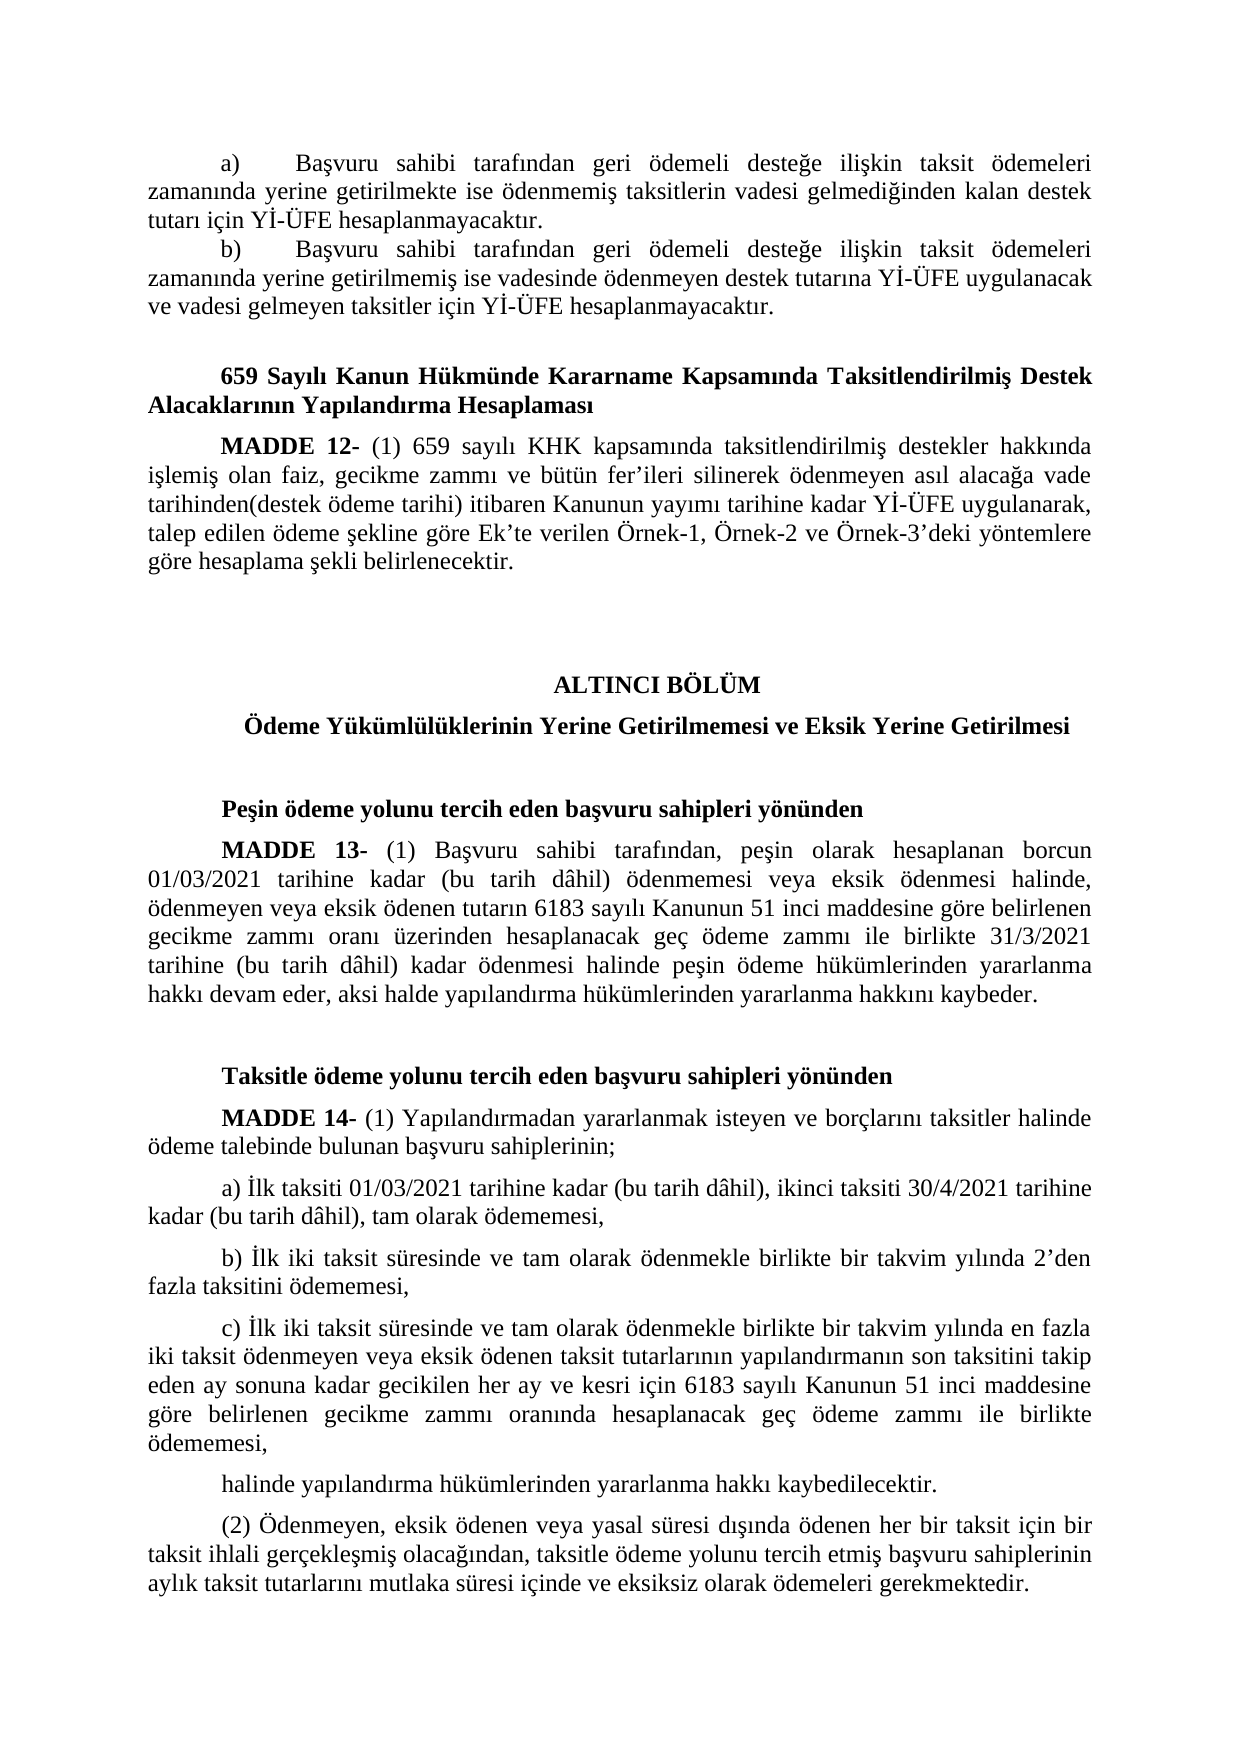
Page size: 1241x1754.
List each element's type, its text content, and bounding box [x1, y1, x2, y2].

text MADDE 12- (1) 659 sayılı KHK kapsamında taksitlendirilmiş destekler hakkında işlemiş olan faiz, gecikme zammı ve bütün fer’ileri silinerek ödenmeyen asıl alacağa vade tarihinden(destek ödeme tarihi) itibaren Kanunun yayımı tarihine kadar Yİ-ÜFE uygulanarak, talep edilen ödeme şekline göre Ek’te verilen Örnek-1, Örnek-2 ve Örnek-3’deki yöntemlere göre hesaplama şekli belirlenecektir. [148, 431, 1093, 575]
text Taksitle ödeme yolunu tercih eden başvuru sahipleri yönünden [148, 1061, 1093, 1090]
text Ödeme Yükümlülüklerinin Yerine Getirilmemesi ve Eksik Yerine Getirilmesi [148, 711, 1093, 740]
text 659 Sayılı Kanun Hükmünde Kararname Kapsamında Taksitlendirilmiş Destek Alacaklarının Yapılandırma Hesaplaması [148, 361, 1093, 419]
text c) İlk iki taksit süresinde ve tam olarak ödenmekle birlikte bir takvim yılında en fazla iki taksit ödenmeyen veya eksik ödenen taksit tutarlarının yapılandırmanın son taksitini takip eden ay sonuna kadar gecikilen her ay ve kesri için 6183 sayılı Kanunun 51 inci maddesine göre belirlenen gecikme zammı oranında hesaplanacak geç ödeme zammı ile birlikte ödememesi, [148, 1313, 1093, 1456]
text MADDE 13- (1) Başvuru sahibi tarafından, peşin olarak hesaplanan borcun 01/03/2021 tarihine kadar (bu tarih dâhil) ödenmemesi veya eksik ödenmesi halinde, ödenmeyen veya eksik ödenen tutarın 6183 sayılı Kanunun 51 inci maddesine göre belirlenen gecikme zammı oranı üzerinden hesaplanacak geç ödeme zammı ile birlikte 31/3/2021 tarihine (bu tarih dâhil) kadar ödenmesi halinde peşin ödeme hükümlerinden yararlanma hakkı devam eder, aksi halde yapılandırma hükümlerinden yararlanma hakkını kaybeder. [148, 835, 1093, 1008]
text (2) Ödenmeyen, eksik ödenen veya yasal süresi dışında ödenen her bir taksit için bir taksit ihlali gerçekleşmiş olacağından, taksitle ödeme yolunu tercih etmiş başvuru sahiplerinin aylık taksit tutarlarını mutlaka süresi içinde ve eksiksiz olarak ödemeleri gerekmektedir. [148, 1510, 1093, 1596]
text Peşin ödeme yolunu tercih eden başvuru sahipleri yönünden [148, 794, 1093, 823]
list Başvuru sahibi tarafından geri ödemeli desteğe ilişkin taksit ödemeleri zamanında yerine getirilmekte ise ödenmemiş taksitlerin vadesi gelmediğinden kalan destek tutarı için Yİ-ÜFE hesaplanmayacaktır. [148, 148, 1093, 234]
text a) İlk taksiti 01/03/2021 tarihine kadar (bu tarih dâhil), ikinci taksiti 30/4/2021 tarihine kadar (bu tarih dâhil), tam olarak ödememesi, [148, 1173, 1093, 1230]
text MADDE 14- (1) Yapılandırmadan yararlanmak isteyen ve borçlarını taksitler halinde ödeme talebinde bulunan başvuru sahiplerinin; [148, 1103, 1093, 1160]
text b) İlk iki taksit süresinde ve tam olarak ödenmekle birlikte bir takvim yılında 2’den fazla taksitini ödememesi, [148, 1243, 1093, 1300]
text halinde yapılandırma hükümlerinden yararlanma hakkı kaybedilecektir. [148, 1469, 1093, 1498]
list Başvuru sahibi tarafından geri ödemeli desteğe ilişkin taksit ödemeleri zamanında yerine getirilmemiş ise vadesinde ödenmeyen destek tutarına Yİ-ÜFE uygulanacak ve vadesi gelmeyen taksitler için Yİ-ÜFE hesaplanmayacaktır. [148, 234, 1093, 320]
text ALTINCI BÖLÜM [148, 670, 1093, 699]
